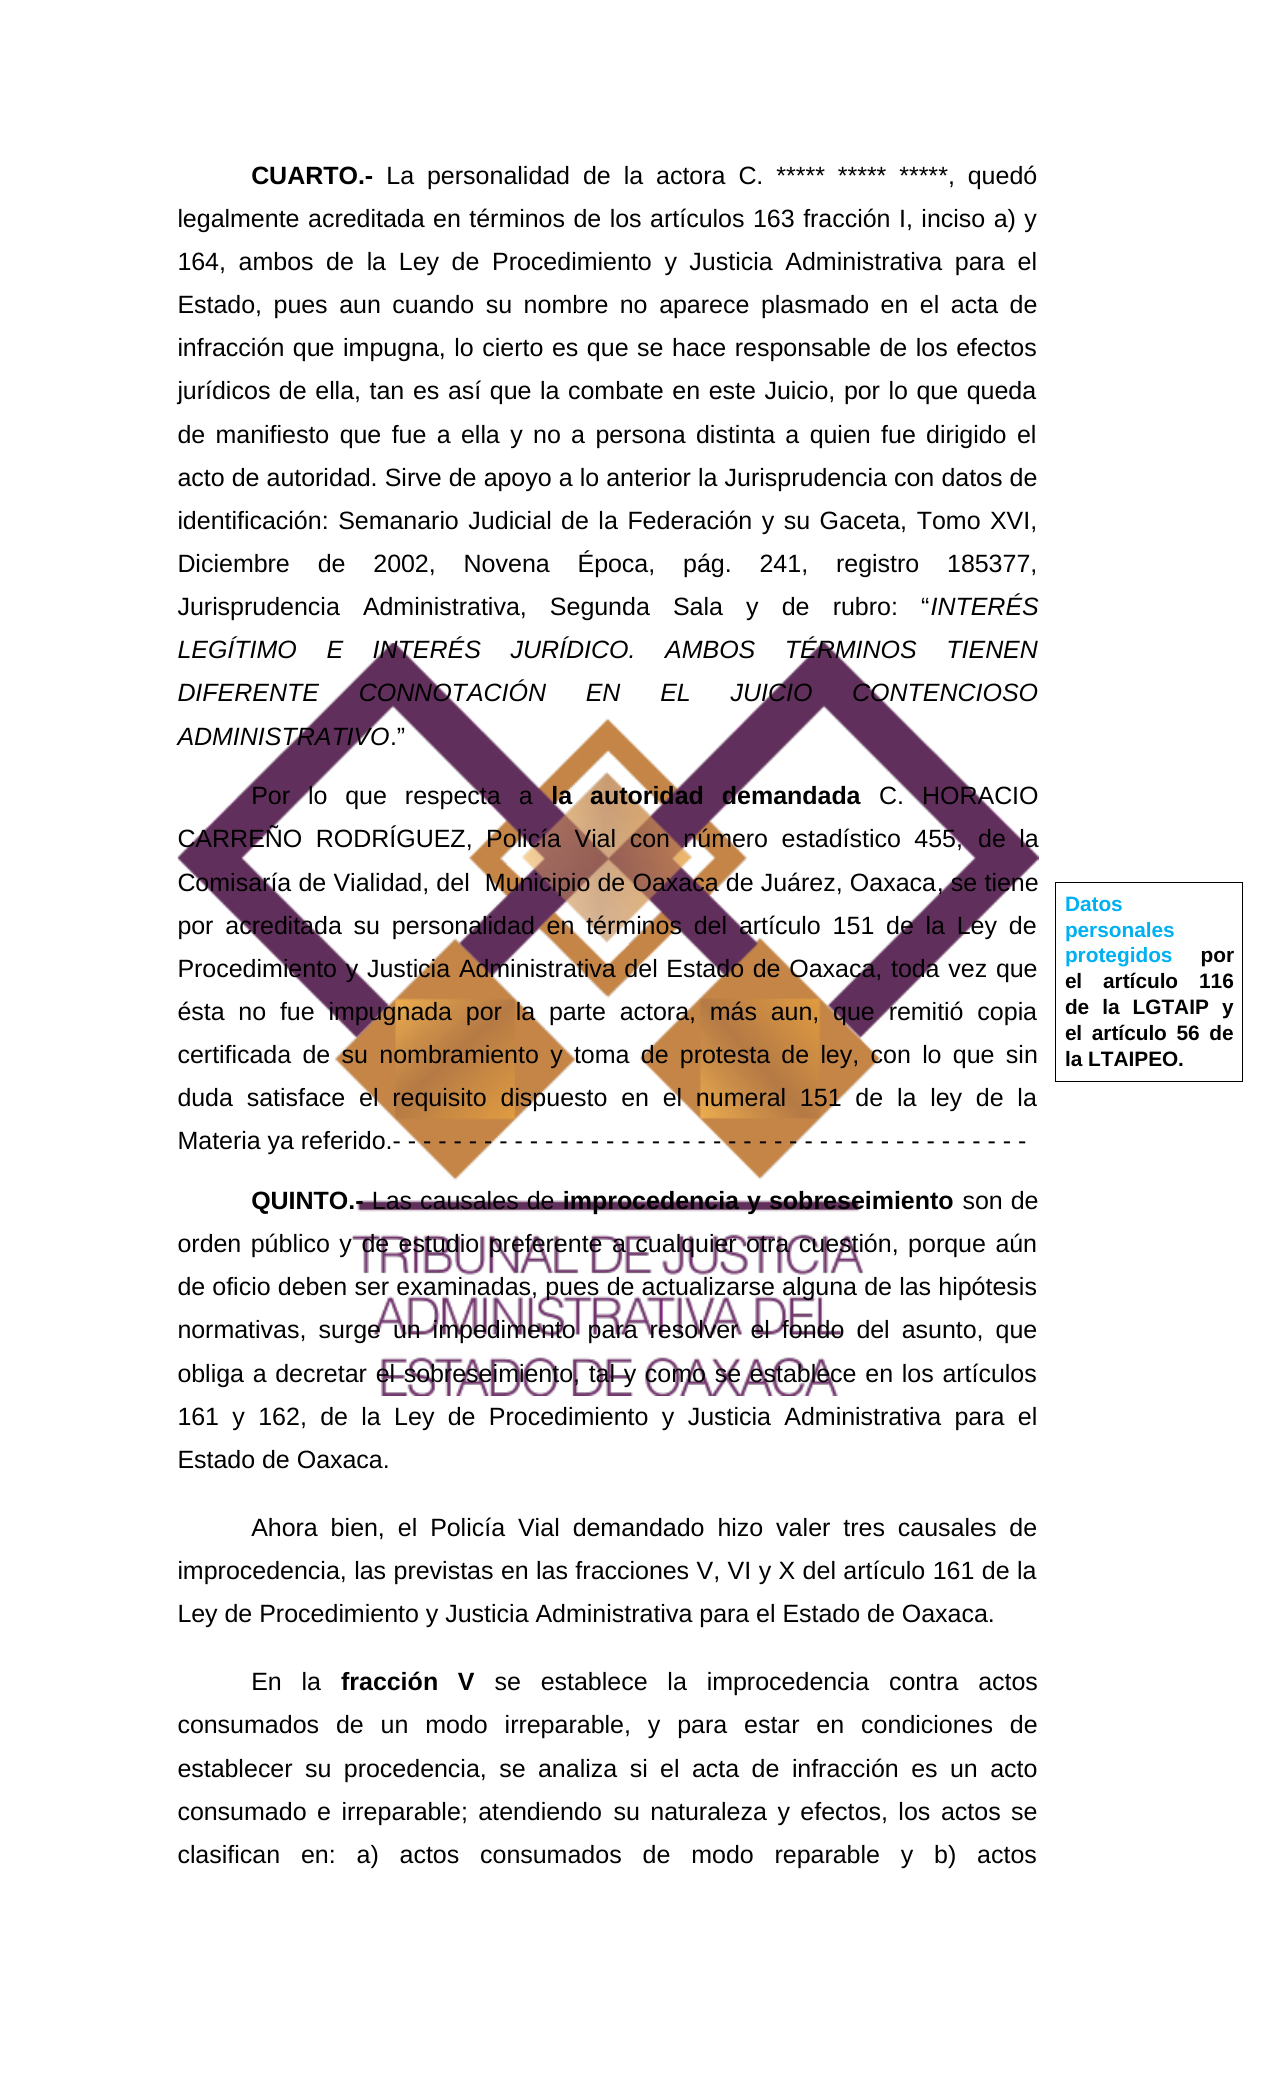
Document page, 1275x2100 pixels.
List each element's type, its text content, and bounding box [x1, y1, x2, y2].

text Ahora bien, el Policía Vial demandado hizo valer tres causales de improcedencia, las previstas en las fracciones V, VI y X del artículo 161 de la Ley de Procedimiento y Justicia Administrativa para el Estado de Oaxaca. [177, 1513, 1039, 1628]
picture [177, 750, 1039, 781]
text CUARTO.- La personalidad de la actora C. ***** ***** *****, quedó legalmente acreditada en términos de los artículos 163 fracción I, inciso a) y 164, ambos de la Ley de Procedimiento y Justicia Administrativa para el Estado, pues aun cuando su nombre no aparece plasmado en el acta de infracción que impugna, lo cierto es que se hace responsable de los efectos jurídicos de ella, tan es así que la combate en este Juicio, por lo que queda de manifiesto que fue a ella y no a persona distinta a quien fue dirigido el acto de autoridad. Sirve de apoyo a lo anterior la Jurisprudencia con datos de identificación: Semanario Judicial de la Federación y su Gaceta, Tomo XVI, Diciembre de 2002, Novena Época, pág. 241, registro 185377, Jurisprudencia Administrativa, Segunda Sala y de rubro: “INTERÉS LEGÍTIMO E INTERÉS JURÍDICO. AMBOS TÉRMINOS TIENEN DIFERENTE CONNOTACIÓN EN EL JUICIO CONTENCIOSO ADMINISTRATIVO.” [177, 161, 1039, 750]
text QUINTO.- Las causales de improcedencia y sobreseimiento son de orden público y de estudio preferente a cualquier otra cuestión, porque aún de oficio deben ser examinadas, pues de actualizarse alguna de las hipótesis normativas, surge un impedimento para resolver el fondo del asunto, que obliga a decretar el sobreseimiento, tal y como se establece en los artículos 161 y 162, de la Ley de Procedimiento y Justicia Administrativa para el Estado de Oaxaca. [177, 1186, 1039, 1474]
picture [177, 1155, 1039, 1186]
text Por lo que respecta a la autoridad demandada C. HORACIO CARREÑO RODRÍGUEZ, Policía Vial con número estadístico 455, de la Comisaría de Vialidad, del Municipio de Oaxaca de Juárez, Oaxaca, se tiene por acreditada su personalidad en términos del artículo 151 de la Ley de Procedimiento y Justicia Administrativa del Estado de Oaxaca, toda vez que ésta no fue impugnada por la parte actora, más aun, que remitió copia certificada de su nombramiento y toma de protesta de ley, con lo que sin duda satisface el requisito dispuesto en el numeral 151 de la ley de la Materia ya referido.- - - - - - - - - - - - - - - - - - - - - - - - - - - - - - - - - - - - - - - - - - [177, 781, 1039, 1155]
